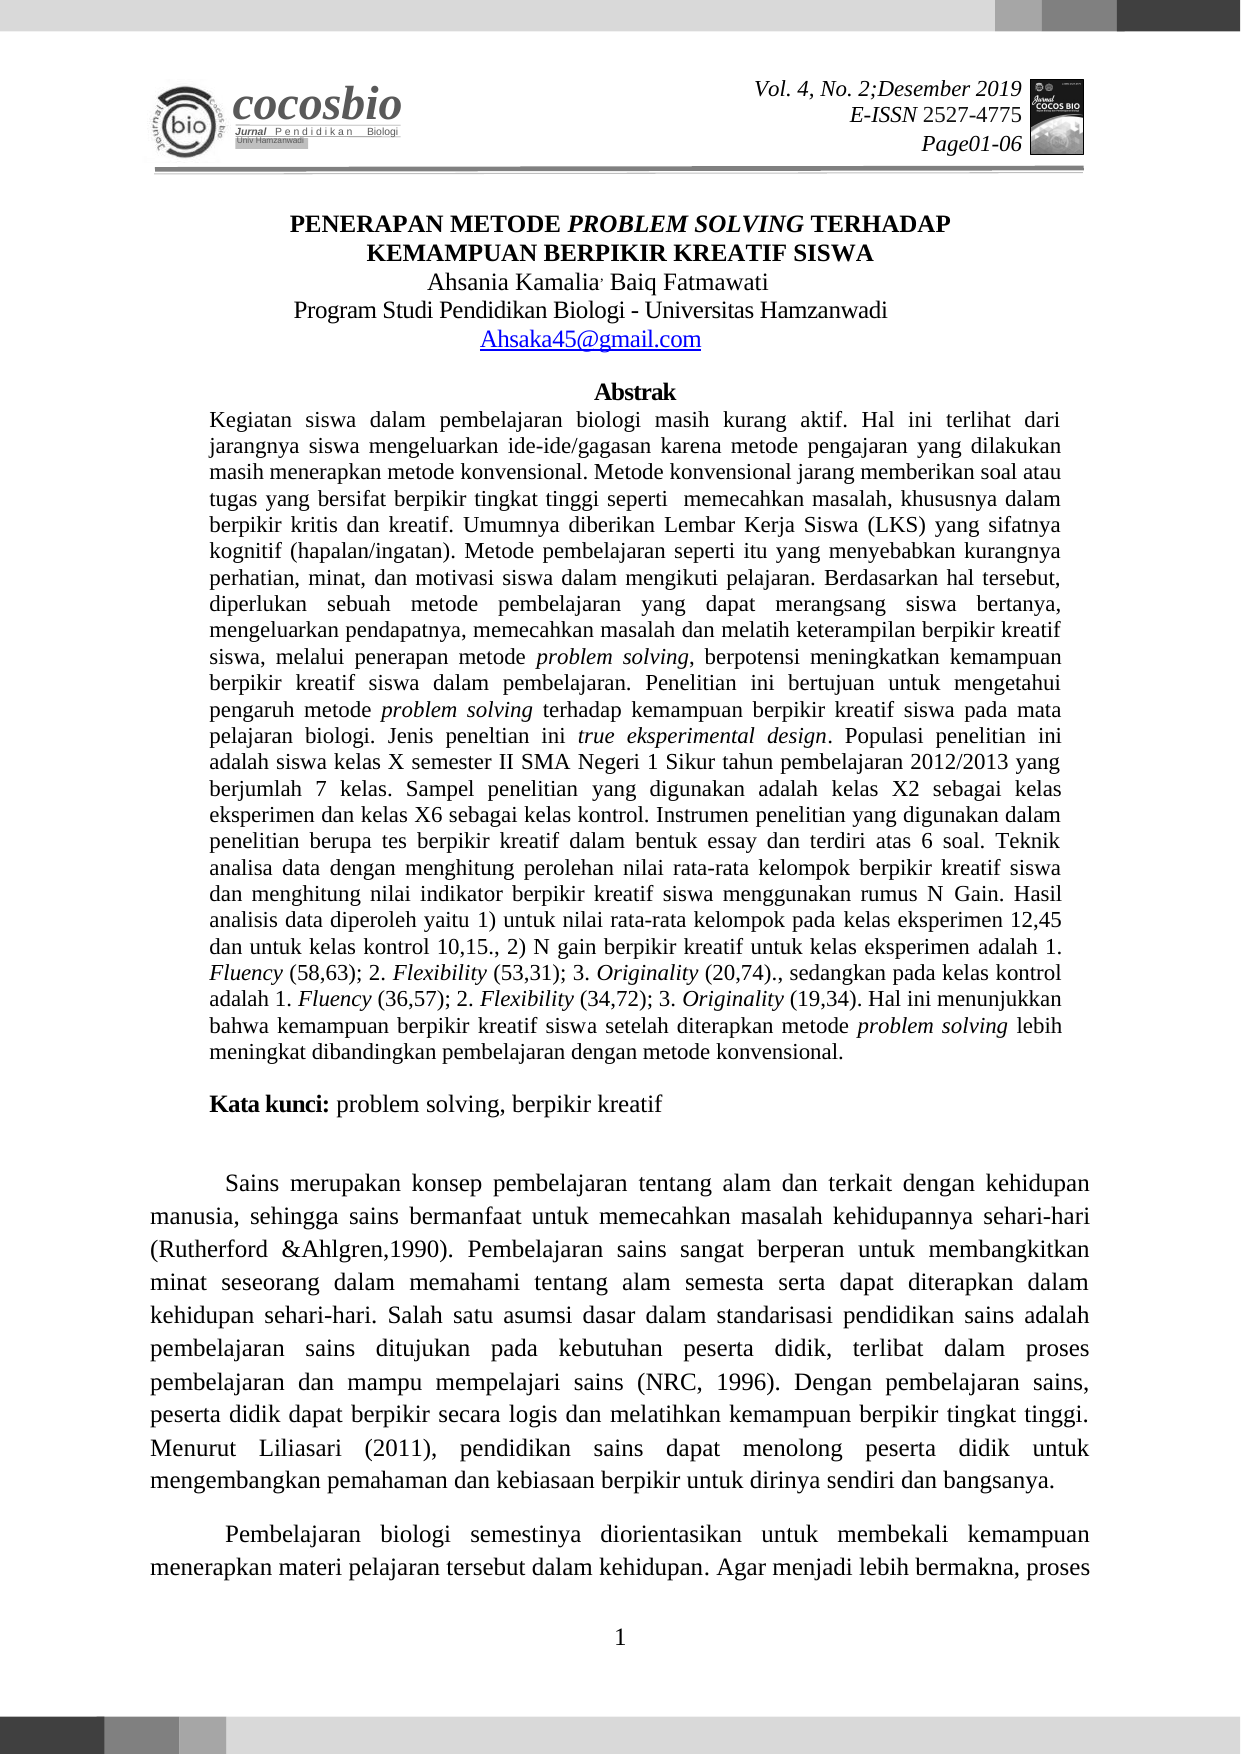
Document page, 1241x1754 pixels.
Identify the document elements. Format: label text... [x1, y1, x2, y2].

text Program Studi Pendidikan Biologi - Universitas Hamzanwadi [150, 295, 1032, 324]
picture [1031, 80, 1083, 154]
text Kegiatan siswa dalam pembelajaran biologi masih kurang aktif. Hal ini terlihat dari jarangnya siswa mengeluarkan ide-ide/gagasan karena metode pengajaran yang dilakukan masih menerapkan metode konvensional. Metode konvensional jarang memberikan soal atau tugas yang bersifat berpikir tingkat tinggi seperti memecahkan masalah, khususnya dalam berpikir kritis dan kreatif. Umumnya diberikan Lembar Kerja Siswa (LKS) yang sifatnya kognitif (hapalan/ingatan). Metode pembelajaran seperti itu yang menyebabkan kurangnya perhatian, minat, dan motivasi siswa dalam mengikuti pelajaran. Berdasarkan hal tersebut, diperlukan sebuah metode pembelajaran yang dapat merangsang siswa bertanya, mengeluarkan pendapatnya, memecahkan masalah dan melatih keterampilan berpikir kreatif siswa, melalui penerapan metode problem solving, berpotensi meningkatkan kemampuan berpikir kreatif siswa dalam pembelajaran. Penelitian ini bertujuan untuk mengetahui pengaruh metode problem solving terhadap kemampuan berpikir kreatif siswa pada mata pelajaran biologi. Jenis peneltian ini true eksperimental design. Populasi penelitian ini adalah siswa kelas X semester II SMA Negeri 1 Sikur tahun pembelajaran 2012/2013 yang berjumlah 7 kelas. Sampel penelitian yang digunakan adalah kelas X2 sebagai kelas eksperimen dan kelas X6 sebagai kelas kontrol. Instrumen penelitian yang digunakan dalam penelitian berupa tes berpikir kreatif dalam bentuk essay dan terdiri atas 6 soal. Teknik analisa data dengan menghitung perolehan nilai rata-rata kelompok berpikir kreatif siswa dan menghitung nilai indikator berpikir kreatif siswa menggunakan rumus N Gain. Hasil analisis data diperoleh yaitu 1) untuk nilai rata-rata kelompok pada kelas eksperimen 12,45 dan untuk kelas kontrol 10,15., 2) N gain berpikir kreatif untuk kelas eksperimen adalah 1. Fluency (58,63); 2. Flexibility (53,31); 3. Originality (20,74)., sedangkan pada kelas kontrol adalah 1. Fluency (36,57); 2. Flexibility (34,72); 3. Originality (19,34). Hal ini menunjukkan bahwa kemampuan berpikir kreatif siswa setelah diterapkan metode problem solving lebih meningkat dibandingkan pembelajaran dengan metode konvensional. [209, 406, 1062, 1064]
text Abstrak [209, 377, 1062, 406]
picture [139, 79, 233, 163]
text Kata kunci: problem solving, berpikir kreatif [150, 1089, 1090, 1117]
text Ahsania Kamalia, Baiq Fatmawati [150, 267, 895, 295]
list Sains merupakan konsep pembelajaran tentang alam dan terkait dengan kehidupan manusia, sehingga sains bermanfaat untuk memecahkan masalah kehidupannya sehari-hari (Rutherford &Ahlgren,1990). Pembelajaran sains sangat berperan untuk membangkitkan minat seseorang dalam memahami tentang alam semesta serta dapat diterapkan dalam kehidupan sehari-hari. Salah satu asumsi dasar dalam standarisasi pendidikan sains adalah pembelajaran sains ditujukan pada kebutuhan peserta didik, terlibat dalam proses pembelajaran dan mampu mempelajari sains (NRC, 1996). Dengan pembelajaran sains, peserta didik dapat berpikir secara logis dan melatihkan kemampuan berpikir tingkat tinggi. Menurut Liliasari (2011), pendidikan sains dapat menolong peserta didik untuk mengembangkan pemahaman dan kebiasaan berpikir untuk dirinya sendiri dan bangsanya. [150, 1168, 1090, 1494]
text KEMAMPUAN BERPIKIR KREATIF SISWA [150, 238, 1090, 267]
text Ahsaka45@gmail.com [150, 324, 1032, 353]
text PENERAPAN METODE PROBLEM SOLVING TERHADAP [150, 209, 1090, 238]
